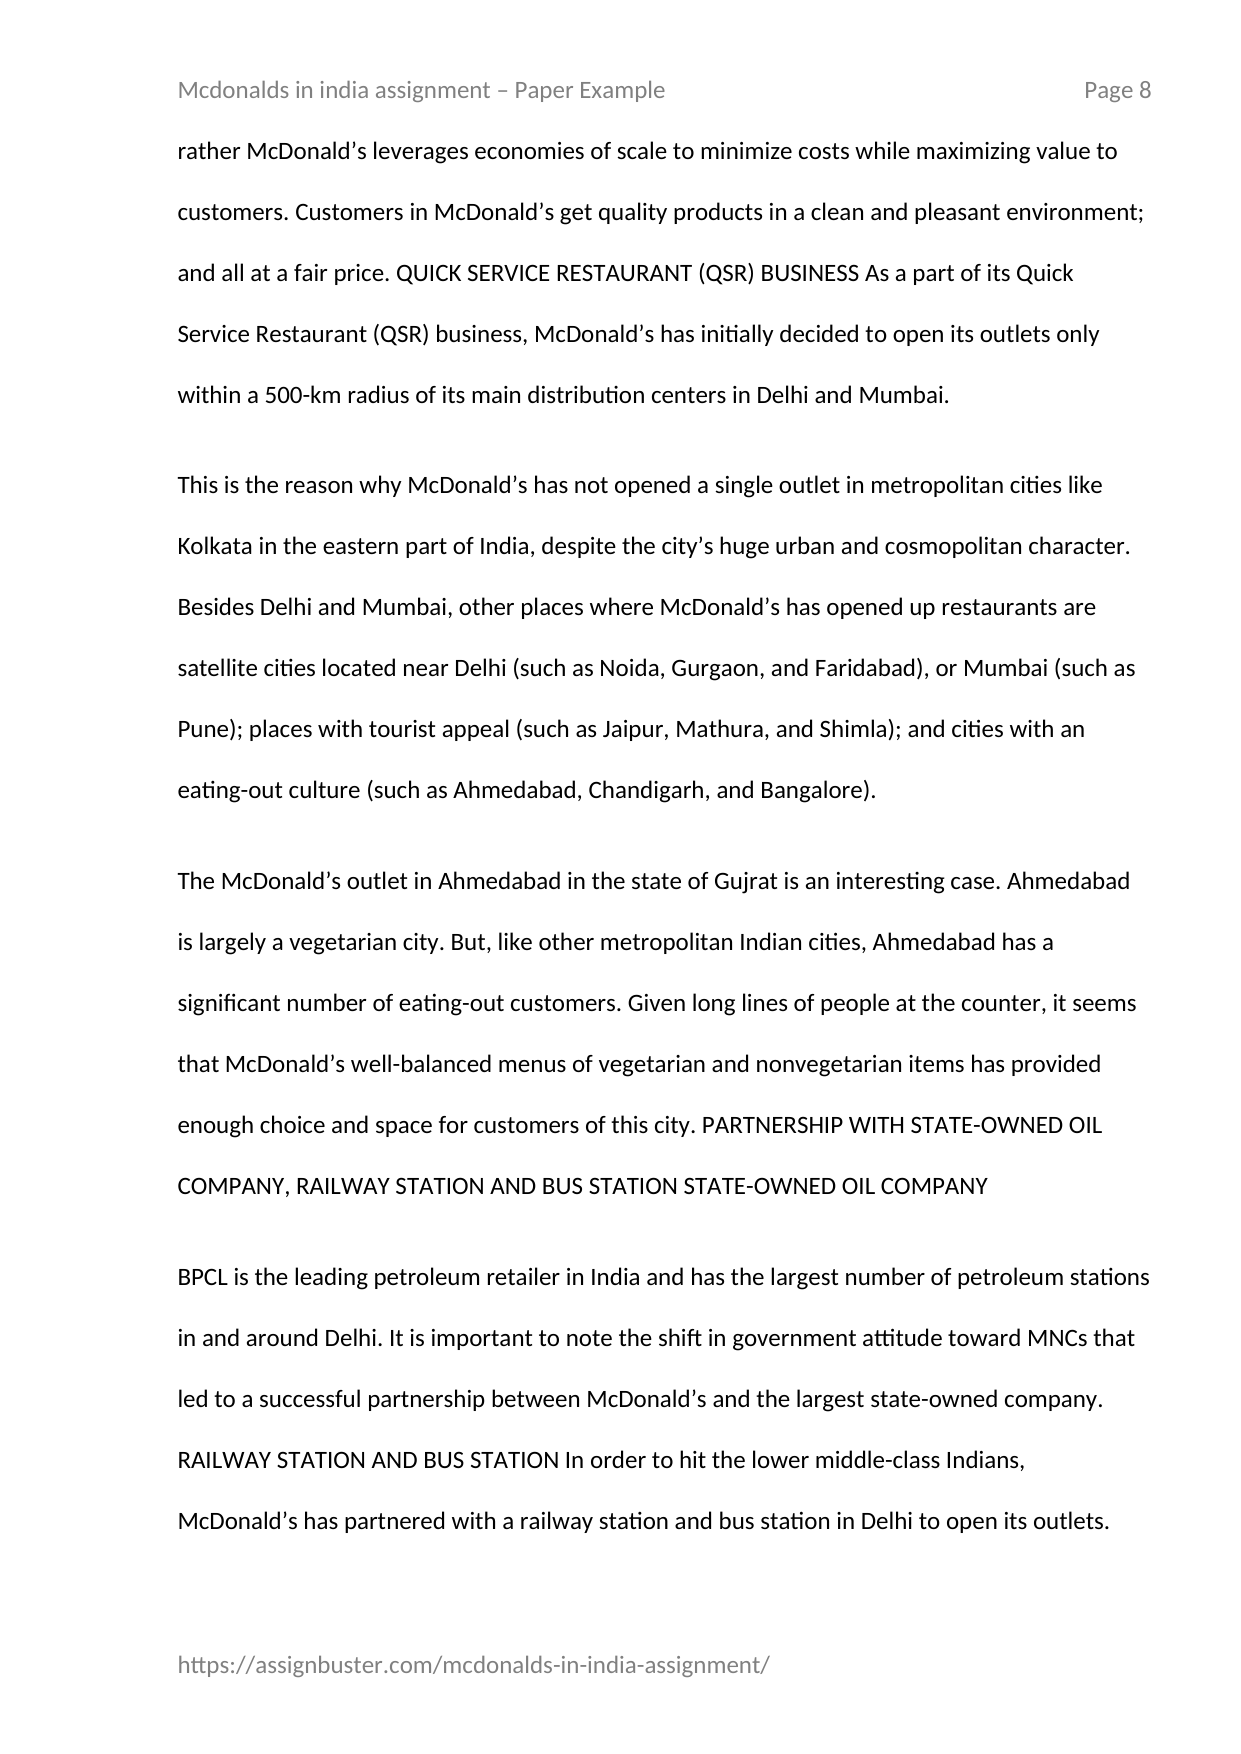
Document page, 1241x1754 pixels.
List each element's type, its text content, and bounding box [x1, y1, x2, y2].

text This is the reason why McDonald’s has not opened a single outlet in metropolitan cities like Kolkata in the eastern part of India, despite the city’s huge urban and cosmopolitan character. Besides Delhi and Mumbai, other places where McDonald’s has opened up restaurants are satellite cities located near Delhi (such as Noida, Gurgaon, and Faridabad), or Mumbai (such as Pune); places with tourist appeal (such as Jaipur, Mathura, and Shimla); and cities with an eating-out culture (such as Ahmedabad, Chandigarh, and Bangalore). [177, 469, 1152, 805]
text The McDonald’s outlet in Ahmedabad in the state of Gujrat is an interesting case. Ahmedabad is largely a vegetarian city. But, like other metropolitan Indian cities, Ahmedabad has a significant number of eating-out customers. Given long lines of people at the counter, it seems that McDonald’s well-balanced menus of vegetarian and nonvegetarian items has provided enough choice and space for customers of this city. PARTNERSHIP WITH STATE-OWNED OIL COMPANY, RAILWAY STATION AND BUS STATION STATE-OWNED OIL COMPANY [177, 865, 1152, 1201]
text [177, 135, 1152, 409]
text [177, 1261, 1152, 1536]
